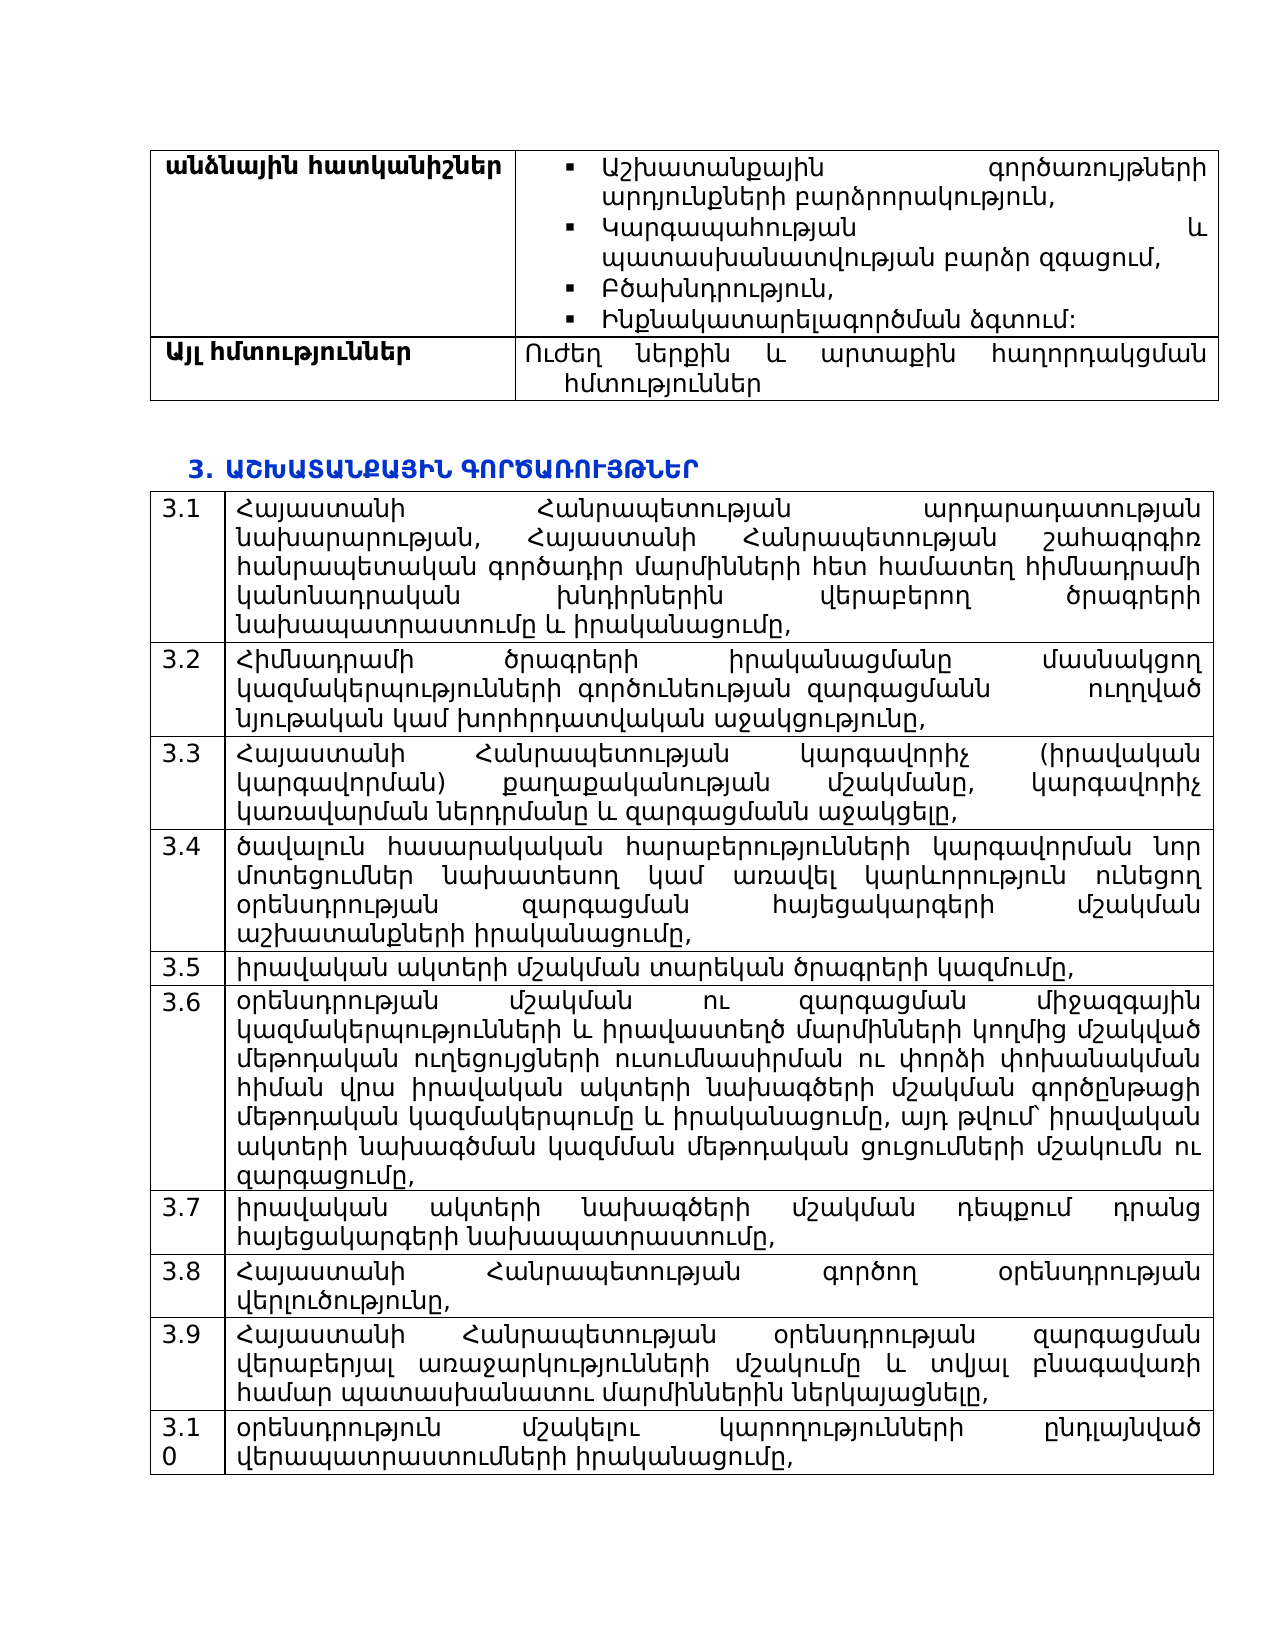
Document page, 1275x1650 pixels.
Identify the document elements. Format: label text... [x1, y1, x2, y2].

table_cell ծավալուն հասարակական հարաբերությունների կարգավորման նոր մոտեցումներ նախատեսող կամ առավել կարևորություն ունեցող օրենսդրության զարգացման հայեցակարգերի մշակման աշխատանքների իրականացումը, [226, 830, 1213, 951]
table_cell 3.10 [151, 1411, 224, 1473]
table_cell 3.4 [151, 830, 224, 951]
table_cell Հայաստանի Հանրապետության օրենսդրության զարգացման վերաբերյալ առաջարկությունների մշակումը և տվյալ բնագավառի համար պատասխանատու մարմիններին ներկայացնելը, [226, 1318, 1213, 1410]
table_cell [151, 151, 515, 336]
table_cell 3.8 [151, 1255, 224, 1317]
table_cell Հայաստանի Հանրապետության կարգավորիչ (իրավական կարգավորման) քաղաքականության մշակմանը, կարգավորիչ կառավարման ներդրմանը և զարգացմանն աջակցելը, [226, 737, 1213, 829]
table_cell Ուժեղ ներքին և արտաքին հաղորդակցման հմտություններ [516, 338, 1218, 400]
table_cell 3.9 [151, 1318, 224, 1410]
table_cell Հայաստանի Հանրապետության գործող օրենսդրության վերլուծությունը, [226, 1255, 1213, 1317]
table_cell 3.3 [151, 737, 224, 829]
table_cell 3.6 [151, 986, 224, 1190]
table_cell 3.5 [151, 952, 224, 985]
table_cell Հիմնադրամի ծրագրերի իրականացմանը մասնակցող կազմակերպությունների գործունեության զարգացմանն ուղղված նյութական կամ խորհրդատվական աջակցությունը, [226, 643, 1213, 736]
table_cell 3.2 [151, 643, 224, 736]
table_cell իրավական ակտերի մշակման տարեկան ծրագրերի կազմումը, [226, 952, 1213, 985]
table_cell իրավական ակտերի նախագծերի մշակման դեպքում դրանց հայեցակարգերի նախապատրաստումը, [226, 1191, 1213, 1254]
table_header 3.1 [151, 492, 224, 642]
table_cell Այլ հմտություններ [151, 338, 515, 400]
list ԱՇԽԱՏԱՆՔԱՅԻՆ ԳՈՐԾԱՌՈՒՅԹՆԵՐ [150, 455, 1125, 484]
table_cell օրենսդրության մշակման ու զարգացման միջազգային կազմակերպությունների և իրավաստեղծ մարմինների կողմից մշակված մեթոդական ուղեցույցների ուսումնասիրման ու փորձի փոխանակման հիման վրա իրավական ակտերի նախագծերի մշակման գործընթացի մեթոդական կազմակերպումը և իրականացումը, այդ թվում՝ իրավական ակտերի նախագծման կազմման մեթոդական ցուցումների մշակումն ու զարգացումը, [226, 986, 1213, 1190]
table_header Հայաստանի Հանրապետության արդարադատության նախարարության, Հայաստանի Հանրապետության շահագրգիռ հանրապետական գործադիր մարմինների հետ համատեղ հիմնադրամի կանոնադրական խնդիրներին վերաբերող ծրագրերի նախապատրաստումը և իրականացումը, [226, 492, 1213, 642]
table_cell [516, 151, 1218, 336]
table_cell 3.7 [151, 1191, 224, 1254]
table_cell օրենսդրություն մշակելու կարողությունների ընդլայնված վերապատրաստումների իրականացումը, [226, 1411, 1213, 1473]
